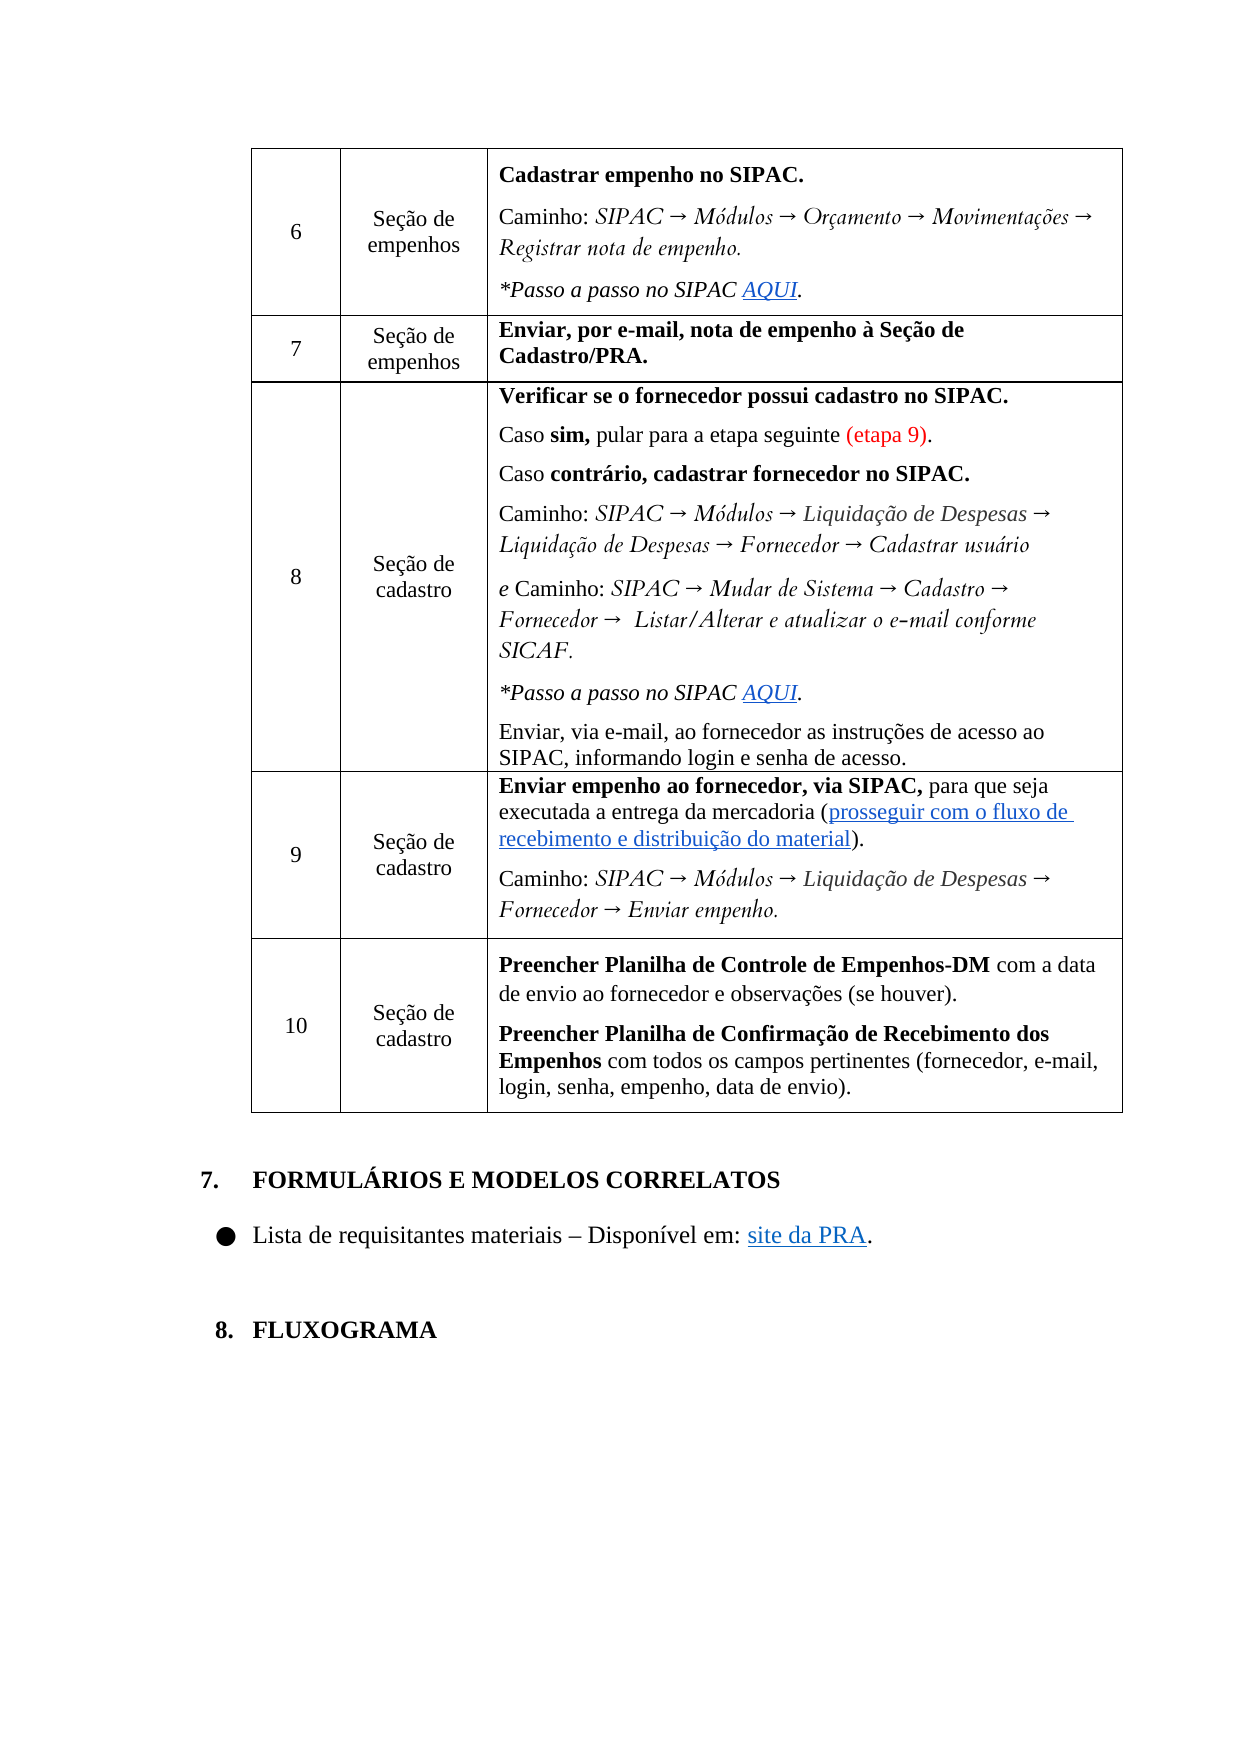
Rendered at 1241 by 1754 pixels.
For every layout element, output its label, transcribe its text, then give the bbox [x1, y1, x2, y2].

table_cell Enviar empenho ao fornecedor, via SIPAC, para que seja executada a entrega da mercadoria (prosseguir com o fluxo de recebimento e distribuição do material). Caminho: Liquidação de Despesas [488, 772, 1122, 938]
table_cell Seção de empenhos [341, 149, 487, 315]
table_cell Seção de empenhos [341, 316, 487, 381]
table_cell Verificar se o fornecedor possui cadastro no SIPAC. Caso sim, pular para a etapa seguinte (etapa 9). Caso contrário, cadastrar fornecedor no SIPAC. Caminho: Liquidação de Despesas e Caminho: *Passo a passo no SIPAC AQUI. Enviar, via e-mail, ao fornecedor as instruções de acesso ao SIPAC, informando login e senha de acesso. [488, 383, 1122, 771]
table_cell Preencher Planilha de Controle de Empenhos-DM com a data de envio ao fornecedor e observações (se houver). Preencher Planilha de Confirmação de Recebimento dos Empenhos com todos os campos pertinentes (fornecedor, e-mail, login, senha, empenho, data de envio). [488, 939, 1122, 1112]
table_cell Enviar, por e-mail, nota de empenho à Seção de Cadastro/PRA. [488, 316, 1122, 381]
list FORMULÁRIOS E MODELOS CORRELATOS [200, 1166, 1063, 1194]
list FLUXOGRAMA [215, 1315, 1063, 1344]
table_cell Seção de cadastro [341, 383, 487, 771]
table_cell 7 [252, 316, 340, 381]
list Lista de requisitantes materiais – Disponível em: site da PRA. [215, 1207, 1063, 1258]
table_cell 9 [252, 772, 340, 938]
table_cell 10 [252, 939, 340, 1112]
table_cell 6 [252, 149, 340, 315]
table_cell Cadastrar empenho no SIPAC. Caminho: *Passo a passo no SIPAC AQUI. [488, 149, 1122, 315]
table_cell Seção de cadastro [341, 772, 487, 938]
table_cell Seção de cadastro [341, 939, 487, 1112]
table_cell 8 [252, 383, 340, 771]
